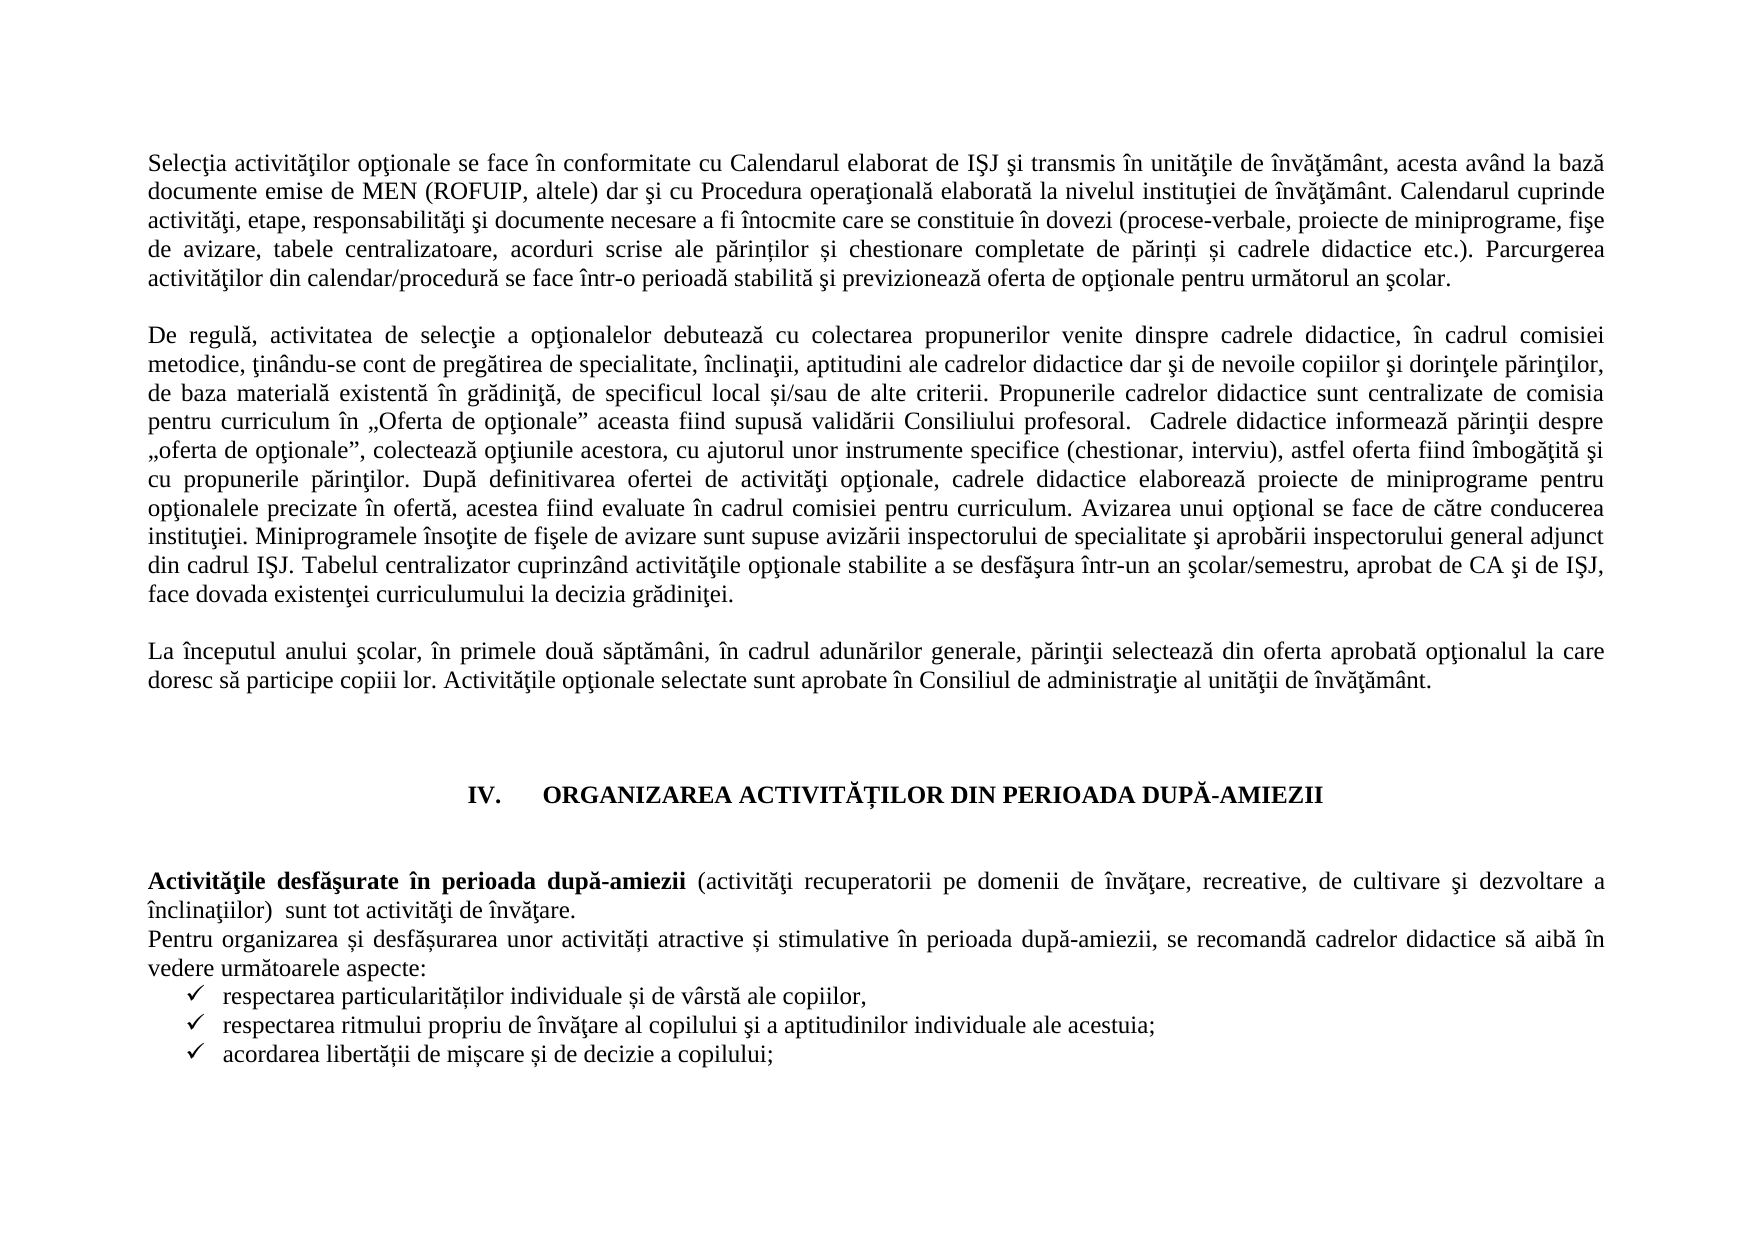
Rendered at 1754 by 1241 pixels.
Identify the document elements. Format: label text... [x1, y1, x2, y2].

text La începutul anului şcolar, în primele două săptămâni, în cadrul adunărilor generale, părinţii selectează din oferta aprobată opţionalul la care doresc să participe copiii lor. Activităţile opţionale selectate sunt aprobate în Consiliul de administraţie al unităţii de învăţământ. [148, 636, 1606, 694]
text Pentru organizarea și desfășurarea unor activități atractive și stimulative în perioada după-amiezii, se recomandă cadrelor didactice să aibă în vedere următoarele aspecte: [148, 924, 1606, 981]
text De regulă, activitatea de selecţie a opţionalelor debutează cu colectarea propunerilor venite dinspre cadrele didactice, în cadrul comisiei metodice, ţinându-se cont de pregătirea de specialitate, înclinaţii, aptitudini ale cadrelor didactice dar şi de nevoile copiilor şi dorinţele părinţilor, de baza materială existentă în grădiniţă, de specificul local și/sau de alte criterii. Propunerile cadrelor didactice sunt centralizate de comisia pentru curriculum în „Oferta de opţionale” aceasta fiind supusă validării Consiliului profesoral. Cadrele didactice informează părinţii despre „oferta de opţionale”, colectează opţiunile acestora, cu ajutorul unor instrumente specifice (chestionar, interviu), astfel oferta fiind îmbogăţită şi cu propunerile părinţilor. După definitivarea ofertei de activităţi opţionale, cadrele didactice elaborează proiecte de miniprograme pentru opţionalele precizate în ofertă, acestea fiind evaluate în cadrul comisiei pentru curriculum. Avizarea unui opţional se face de către conducerea instituţiei. Miniprogramele însoţite de fişele de avizare sunt supuse avizării inspectorului de specialitate şi aprobării inspectorului general adjunct din cadrul IŞJ. Tabelul centralizator cuprinzând activităţile opţionale stabilite a se desfăşura într-un an şcolar/semestru, aprobat de CA şi de IŞJ, face dovada existenţei curriculumului la decizia grădiniţei. [148, 320, 1606, 608]
list respectarea particularităților individuale și de vârstă ale copiilor, [185, 981, 1606, 1010]
text Selecţia activităţilor opţionale se face în conformitate cu Calendarul elaborat de IŞJ şi transmis în unităţile de învăţământ, acesta având la bază documente emise de MEN (ROFUIP, altele) dar şi cu Procedura operaţională elaborată la nivelul instituţiei de învăţământ. Calendarul cuprinde activităţi, etape, responsabilităţi şi documente necesare a fi întocmite care se constituie în dovezi (procese-verbale, proiecte de miniprograme, fişe de avizare, tabele centralizatoare, acorduri scrise ale părinților și chestionare completate de părinți și cadrele didactice etc.). Parcurgerea activităţilor din calendar/procedură se face într-o perioadă stabilită şi previzionează oferta de opţionale pentru următorul an şcolar. [148, 148, 1606, 291]
list ORGANIZAREA ACTIVITĂȚILOR DIN PERIOADA DUPĂ-AMIEZII [185, 780, 1606, 809]
text Activităţile desfăşurate în perioada după-amiezii (activităţi recuperatorii pe domenii de învăţare, recreative, de cultivare şi dezvoltare a înclinaţiilor) sunt tot activităţi de învăţare. [148, 866, 1606, 924]
list respectarea ritmului propriu de învăţare al copilului şi a aptitudinilor individuale ale acestuia; [185, 1010, 1606, 1039]
list acordarea libertății de mișcare și de decizie a copilului; [185, 1039, 1606, 1068]
